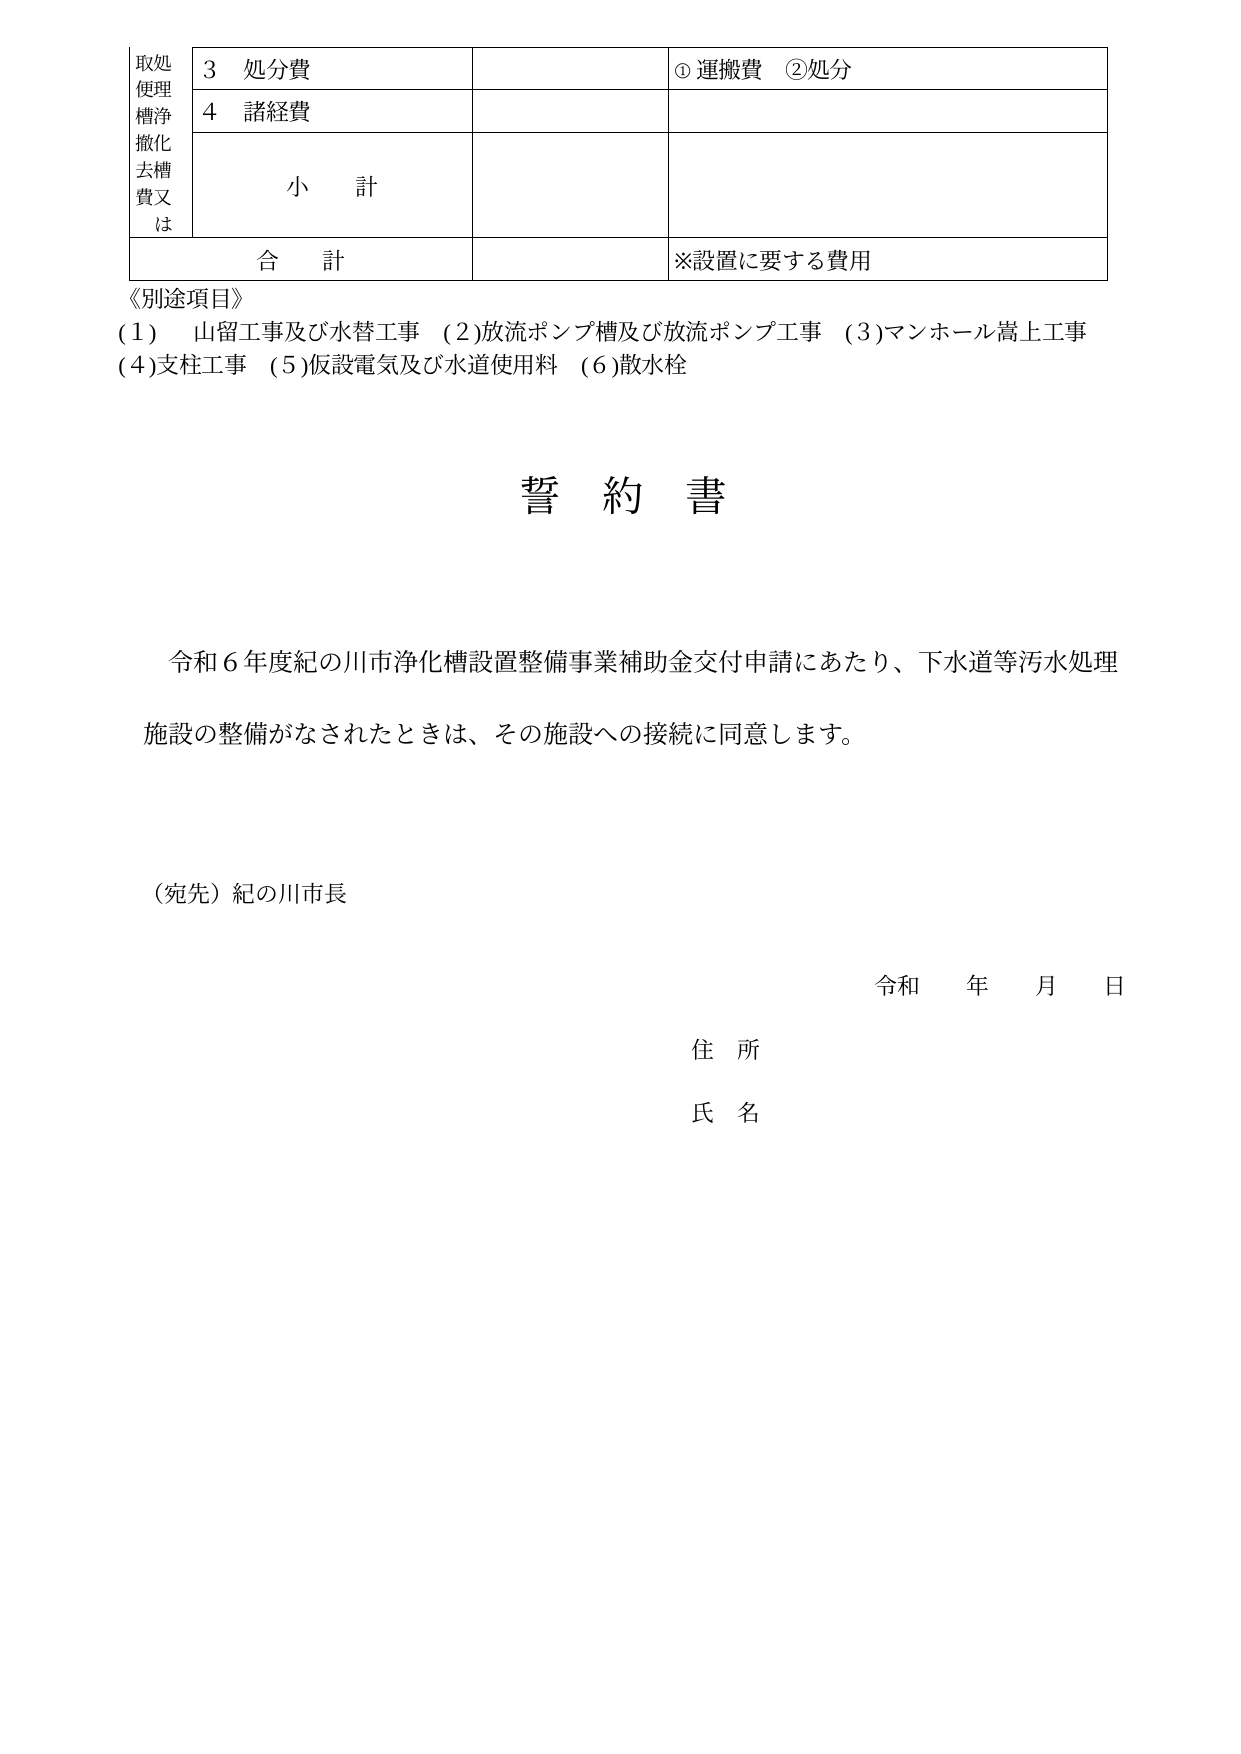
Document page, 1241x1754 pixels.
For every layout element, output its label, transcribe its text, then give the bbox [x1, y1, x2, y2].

table_cell [669, 133, 1107, 237]
table_cell [473, 133, 668, 237]
text 住 所 [118, 1032, 1128, 1065]
table_cell [473, 48, 668, 88]
table_cell ※設置に要する費用 [669, 238, 1107, 280]
table_cell [473, 238, 668, 280]
text 氏 名 [118, 1095, 1128, 1128]
table_cell [473, 90, 668, 132]
text （宛先）紀の川市長 [118, 876, 1128, 909]
table_cell 小 計 [193, 133, 472, 237]
table_cell [669, 90, 1107, 132]
text 誓 約 書 [118, 463, 1128, 523]
text 令和 年 月 日 [118, 968, 1128, 1001]
text 《別途項目》 [118, 281, 1128, 314]
text (４)支柱工事 (５)仮設電気及び水道使用料 (６)散水栓 [118, 347, 1128, 380]
table_cell ３ 処分費 [193, 48, 472, 88]
text 施設の整備がなされたときは、その施設への接続に同意します。 [118, 714, 1128, 750]
text 令和６年度紀の川市浄化槽設置整備事業補助金交付申請にあたり、下水道等汚水処理 [118, 643, 1128, 678]
table_cell 合 計 [130, 238, 472, 280]
list 山留工事及び水替工事 (２)放流ポンプ槽及び放流ポンプ工事 (３)マンホール嵩上工事 [118, 314, 1128, 347]
table_cell ４ 諸経費 [193, 90, 472, 132]
table_cell ①運搬費 ②処分 [669, 48, 1107, 88]
